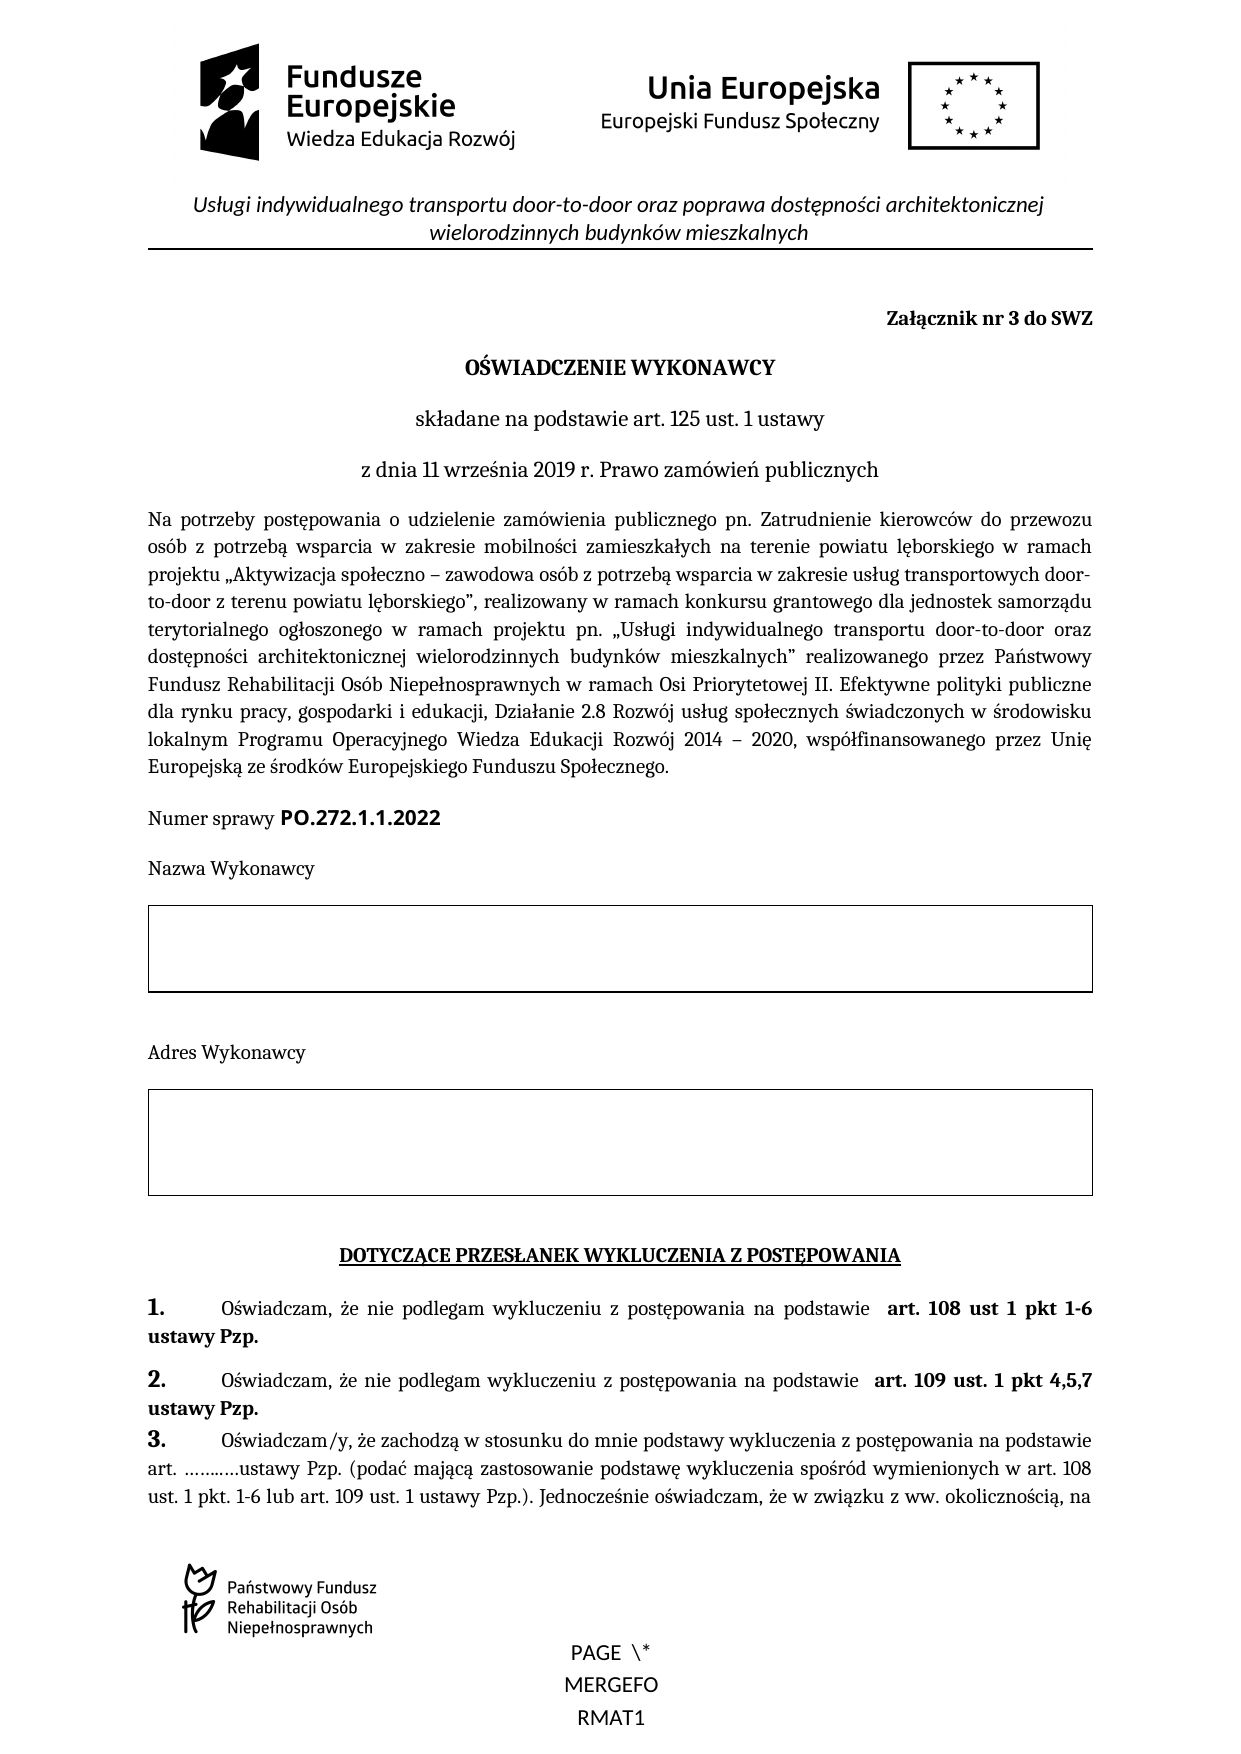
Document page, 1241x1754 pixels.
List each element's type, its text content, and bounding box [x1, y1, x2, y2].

text z dnia 11 września 2019 r. Prawo zamówień publicznych [148, 457, 1093, 483]
table_header [149, 906, 1092, 991]
text Numer sprawy PO.272.1.1.2022 [148, 803, 1093, 832]
text DOTYCZĄCE PRZESŁANEK WYKLUCZENIA Z POSTĘPOWANIA [148, 1244, 1093, 1268]
picture [147, 1531, 411, 1670]
text Na potrzeby postępowania o udzielenie zamówienia publicznego pn. Zatrudnienie kierowców do przewozu osób z potrzebą wsparcia w zakresie mobilności zamieszkałych na terenie powiatu lęborskiego w ramach projektu „Aktywizacja społeczno – zawodowa osób z potrzebą wsparcia w zakresie usług transportowych door-to-door z terenu powiatu lęborskiego”, realizowany w ramach konkursu grantowego dla jednostek samorządu terytorialnego ogłoszonego w ramach projektu pn. „Usługi indywidualnego transportu door-to-door oraz dostępności architektonicznej wielorodzinnych budynków mieszkalnych” realizowanego przez Państwowy Fundusz Rehabilitacji Osób Niepełnosprawnych w ramach Osi Priorytetowej II. Efektywne polityki publiczne dla rynku pracy, gospodarki i edukacji, Działanie 2.8 Rozwój usług społecznych świadczonych w środowisku lokalnym Programu Operacyjnego Wiedza Edukacji Rozwój 2014 – 2020, współfinansowanego przez Unię Europejską ze środków Europejskiego Funduszu Społecznego. [148, 508, 1093, 779]
list Oświadczam, że nie podlegam wykluczeniu z postępowania na podstawie art. 108 ust 1 pkt 1-6 ustawy Pzp. [148, 1292, 1093, 1349]
text Nazwa Wykonawcy [148, 857, 1093, 881]
text Załącznik nr 3 do SWZ [148, 306, 1093, 330]
text OŚWIADCZENIE WYKONAWCY [148, 354, 1093, 381]
table_header [149, 1090, 1092, 1195]
text składane na podstawie art. 125 ust. 1 ustawy [148, 406, 1093, 432]
text Adres Wykonawcy [148, 1041, 1093, 1065]
picture [172, 14, 1069, 190]
list Oświadczam, że nie podlegam wykluczeniu z postępowania na podstawie art. 109 ust. 1 pkt 4,5,7 ustawy Pzp. [148, 1365, 1093, 1421]
